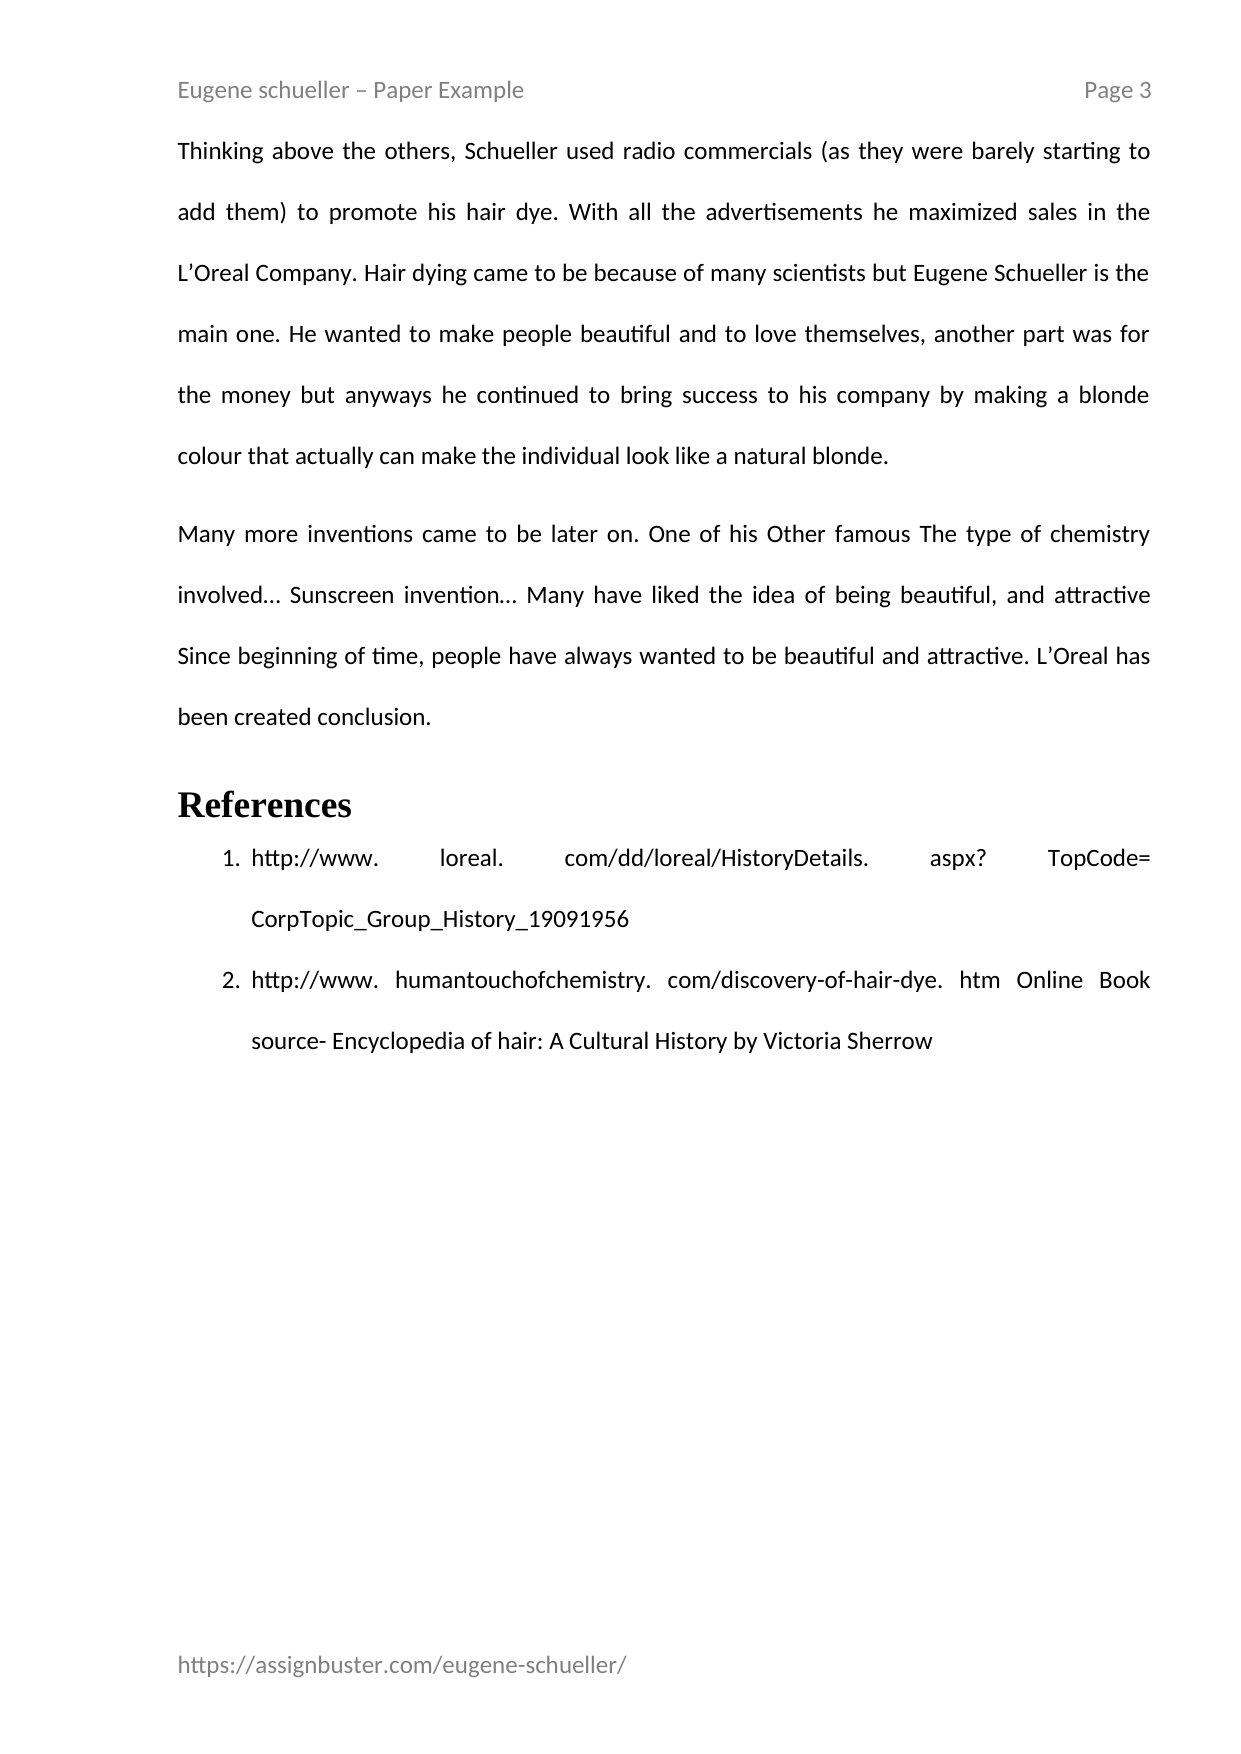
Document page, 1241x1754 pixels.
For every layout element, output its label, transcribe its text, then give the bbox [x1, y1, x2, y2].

list http://www. loreal. com/dd/loreal/HistoryDetails. aspx? TopCode= CorpTopic_Group_History_19091956 [222, 842, 1152, 933]
text Thinking above the others, Schueller used radio commercials (as they were barely starting to add them) to promote his hair dye. With all the advertisements he maximized sales in the L’Oreal Company. Hair dying came to be because of many scientists but Eugene Schueller is the main one. He wanted to make people beautiful and to love themselves, another part was for the money but anyways he continued to bring success to his company by making a blonde colour that actually can make the individual look like a natural blonde. [177, 135, 1152, 471]
text Many more inventions came to be later on. One of his Other famous The type of chemistry involved… Sunscreen invention… Many have liked the idea of being beautiful, and attractive Since beginning of time, people have always wanted to be beautiful and attractive. L’Oreal has been created conclusion. [177, 518, 1152, 731]
list http://www. humantouchofchemistry. com/discovery-of-hair-dye. htm Online Book source- Encyclopedia of hair: A Cultural History by Victoria Sherrow [222, 964, 1152, 1055]
subtitle References [177, 783, 1152, 826]
